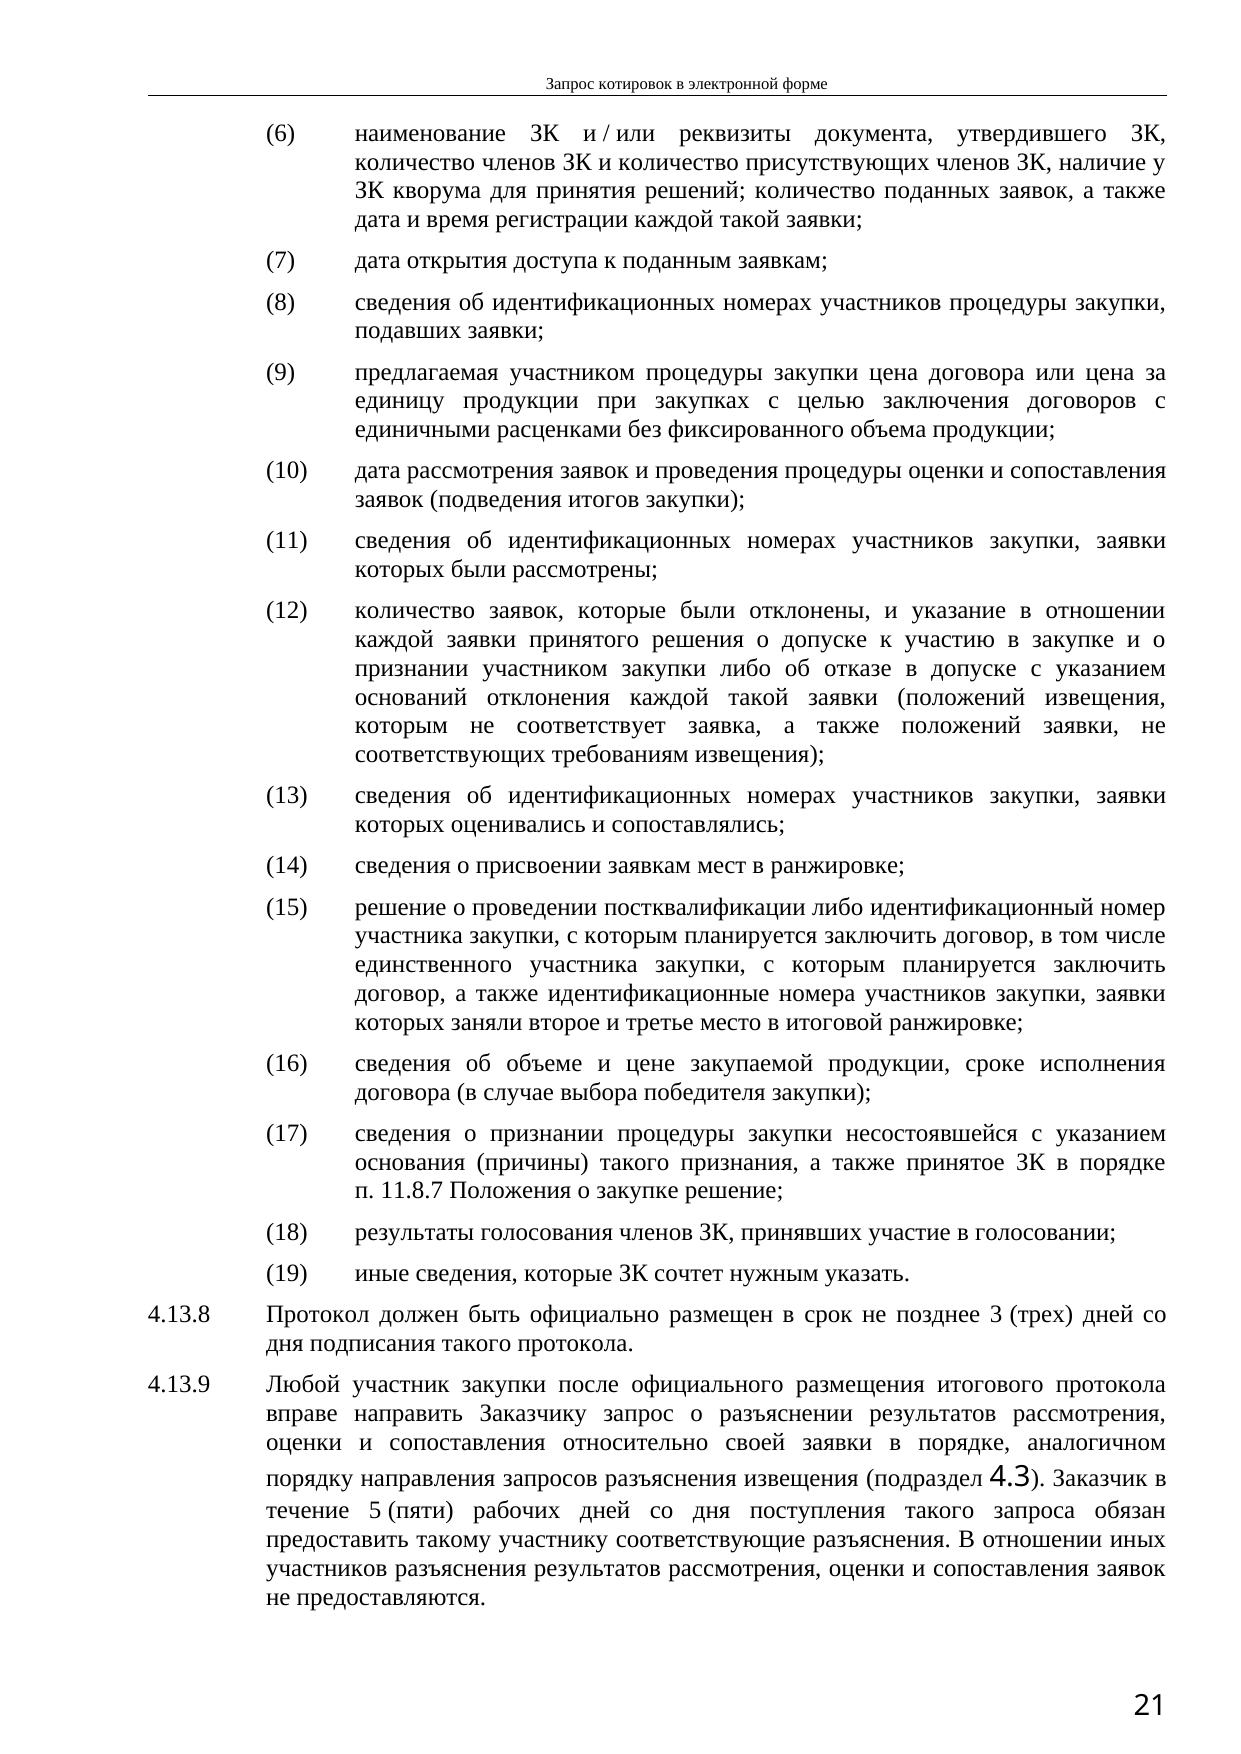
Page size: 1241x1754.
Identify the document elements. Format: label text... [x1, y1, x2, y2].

text дата открытия доступа к поданным заявкам; [266, 246, 1167, 274]
text решение о проведении постквалификации либо идентификационный номер участника закупки, с которым планируется заключить договор, в том числе единственного участника закупки, с которым планируется заключить договор, а также идентификационные номера участников закупки, заявки которых заняли второе и третье место в итоговой ранжировке; [266, 892, 1167, 1036]
text количество заявок, которые были отклонены, и указание в отношении каждой заявки принятого решения о допуске к участию в закупке и о признании участником закупки либо об отказе в допуске с указанием оснований отклонения каждой такой заявки (положений извещения, которым не соответствует заявка, а также положений заявки, не соответствующих требованиям извещения); [266, 596, 1167, 768]
text сведения о присвоении заявкам мест в ранжировке; [266, 851, 1167, 879]
text предлагаемая участником процедуры закупки цена договора или цена за единицу продукции при закупках с целью заключения договоров с единичными расценками без фиксированного объема продукции; [266, 357, 1167, 443]
text наименование ЗК и / или реквизиты документа, утвердившего ЗК, количество членов ЗК и количество присутствующих членов ЗК, наличие у ЗК кворума для принятия решений; количество поданных заявок, а также дата и время регистрации каждой такой заявки; [266, 118, 1167, 233]
text дата рассмотрения заявок и проведения процедуры оценки и сопоставления заявок (подведения итогов закупки); [266, 456, 1167, 513]
text сведения об объеме и цене закупаемой продукции, сроке исполнения договора (в случае выбора победителя закупки); [266, 1048, 1167, 1106]
text сведения об идентификационных номерах участников процедуры закупки, подавших заявки; [266, 287, 1167, 344]
text сведения об идентификационных номерах участников закупки, заявки которых были рассмотрены; [266, 526, 1167, 583]
text сведения об идентификационных номерах участников закупки, заявки которых оценивались и сопоставлялись; [266, 781, 1167, 838]
text иные сведения, которые ЗК сочтет нужным указать. [266, 1258, 1167, 1287]
text Протокол должен быть официально размещен в срок не позднее 3 (трех) дней со дня подписания такого протокола. [148, 1299, 1167, 1357]
text результаты голосования членов ЗК, принявших участие в голосовании; [266, 1217, 1167, 1246]
text Любой участник закупки после официального размещения итогового протокола вправе направить Заказчику запрос о разъяснении результатов рассмотрения, оценки и сопоставления относительно своей заявки в порядке, аналогичном порядку направления запросов разъяснения извещения (подраздел 4.3). Заказчик в течение 5 (пяти) рабочих дней со дня поступления такого запроса обязан предоставить такому участнику соответствующие разъяснения. В отношении иных участников разъяснения результатов рассмотрения, оценки и сопоставления заявок не предоставляются. [148, 1369, 1167, 1610]
text сведения о признании процедуры закупки несостоявшейся с указанием основания (причины) такого признания, а также принятое ЗК в порядке п. 11.8.7 Положения о закупке решение; [266, 1118, 1167, 1204]
